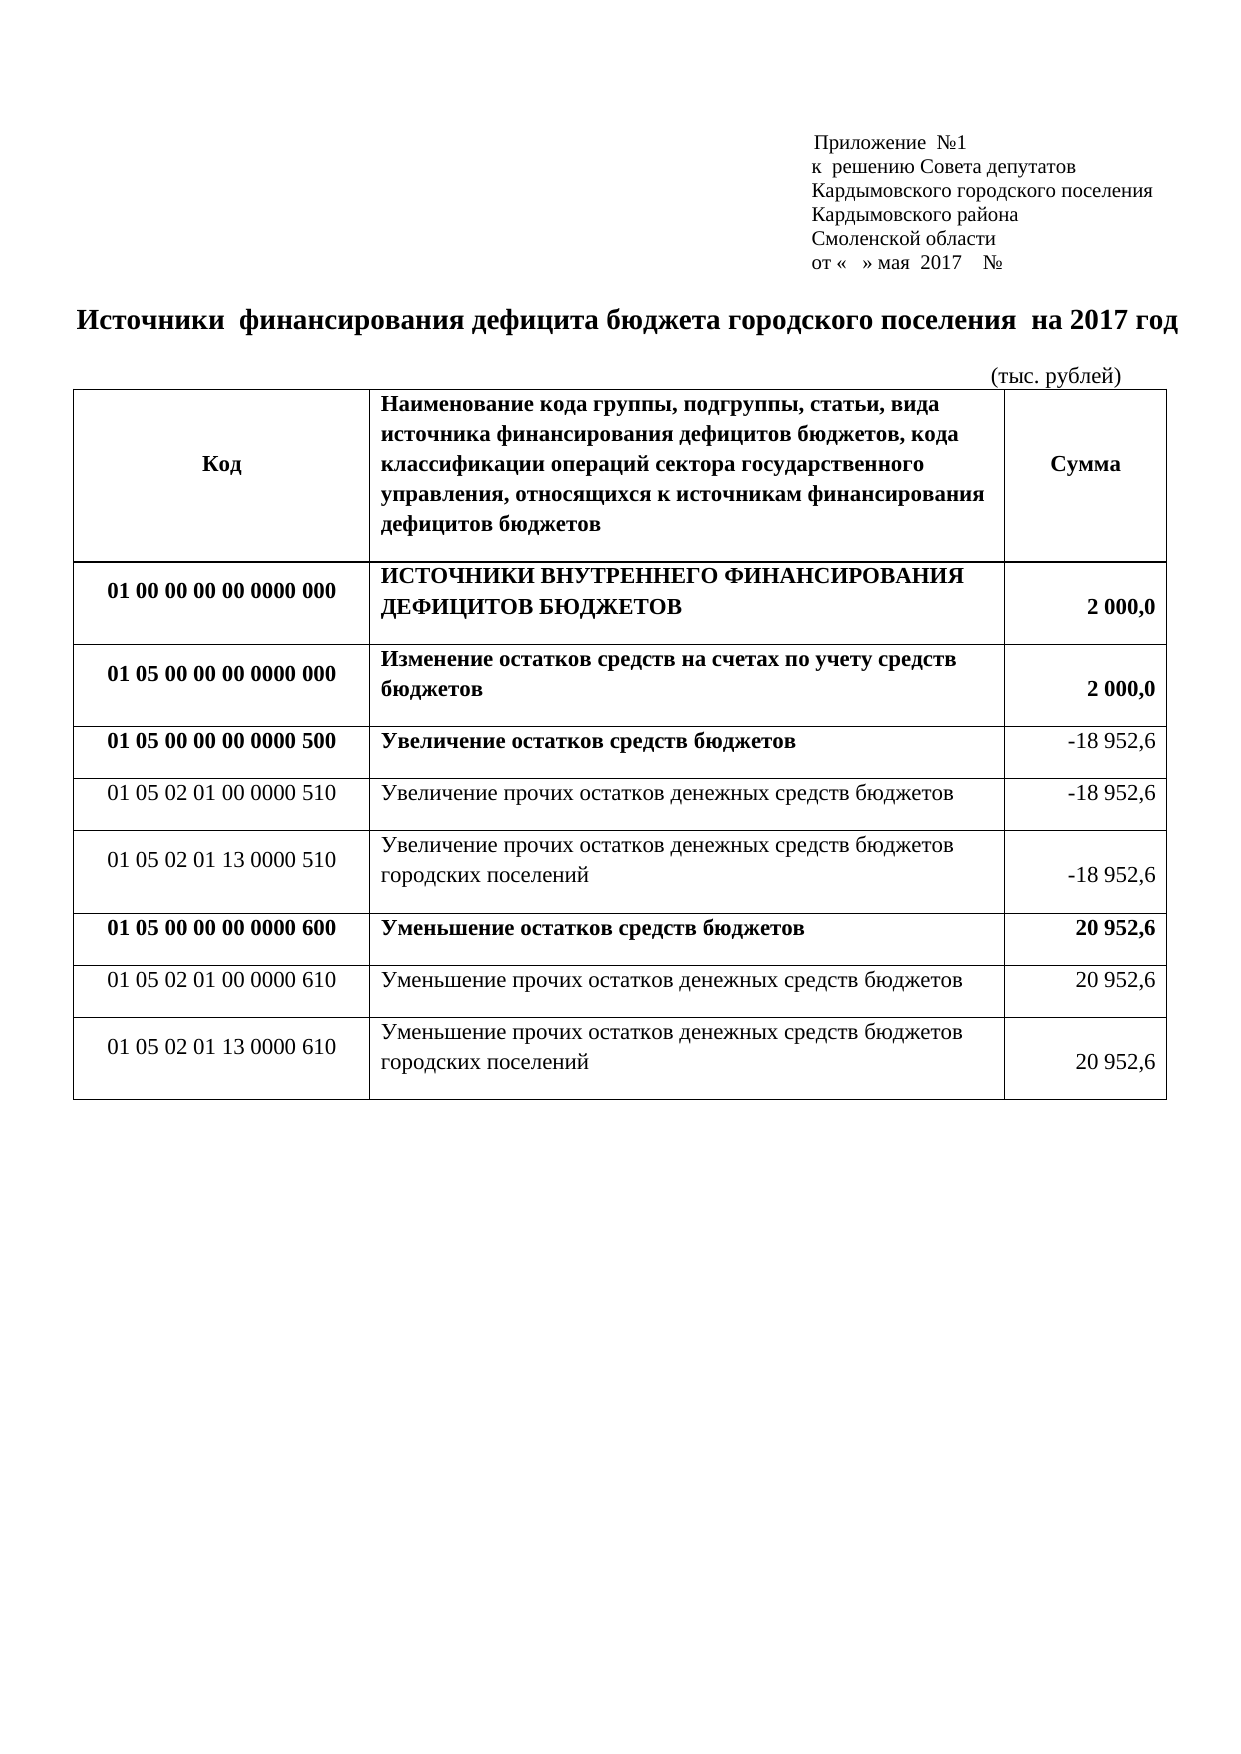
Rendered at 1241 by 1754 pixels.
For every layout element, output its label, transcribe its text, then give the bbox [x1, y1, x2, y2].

table_header Сумма [1005, 390, 1166, 561]
table_cell 01 05 02 01 13 0000 610 [74, 1018, 369, 1099]
table_cell 01 00 00 00 00 0000 000 [74, 563, 369, 644]
table_cell 01 05 02 01 00 0000 610 [74, 966, 369, 1017]
text Источники финансирования дефицита бюджета городского поселения на 2017 год [74, 302, 1181, 336]
text (тыс. рублей) [74, 362, 1181, 388]
table_cell -18 952,6 [1005, 727, 1166, 778]
table_cell 01 05 02 01 00 0000 510 [74, 779, 369, 830]
table_cell 01 05 00 00 00 0000 600 [74, 914, 369, 964]
text Кардымовского района [811, 202, 1181, 226]
table_cell -18 952,6 [1005, 779, 1166, 830]
table_cell Увеличение остатков средств бюджетов [370, 727, 1004, 778]
table_cell Уменьшение прочих остатков денежных средств бюджетов городских поселений [370, 1018, 1004, 1099]
table_header Наименование кода группы, подгруппы, статьи, вида источника финансирования дефицитов бюджетов, кода классификации операций сектора государственного управления, относящихся к источникам финансирования дефицитов бюджетов [370, 390, 1004, 561]
table_cell 2 000,0 [1005, 645, 1166, 726]
table_cell Изменение остатков средств на счетах по учету средств бюджетов [370, 645, 1004, 726]
text к решению Совета депутатов [811, 154, 1181, 178]
table_cell 20 952,6 [1005, 966, 1166, 1017]
text Приложение №1 [74, 130, 1181, 154]
text Кардымовского городского поселения [811, 178, 1181, 202]
table_cell 01 05 00 00 00 0000 500 [74, 727, 369, 778]
table_cell 01 05 00 00 00 0000 000 [74, 645, 369, 726]
table_cell 20 952,6 [1005, 1018, 1166, 1099]
table_cell Увеличение прочих остатков денежных средств бюджетов городских поселений [370, 831, 1004, 912]
table_cell 20 952,6 [1005, 914, 1166, 964]
table_cell ИСТОЧНИКИ ВНУТРЕННЕГО ФИНАНСИРОВАНИЯ ДЕФИЦИТОВ БЮДЖЕТОВ [370, 563, 1004, 644]
table_cell -18 952,6 [1005, 831, 1166, 912]
table_cell 2 000,0 [1005, 563, 1166, 644]
table_cell Уменьшение остатков средств бюджетов [370, 914, 1004, 964]
table_cell Увеличение прочих остатков денежных средств бюджетов [370, 779, 1004, 830]
table_cell Уменьшение прочих остатков денежных средств бюджетов [370, 966, 1004, 1017]
table_header Код [74, 390, 369, 561]
text от « » мая 2017 № [811, 250, 1181, 274]
text Смоленской области [811, 226, 1181, 250]
table_cell 01 05 02 01 13 0000 510 [74, 831, 369, 912]
